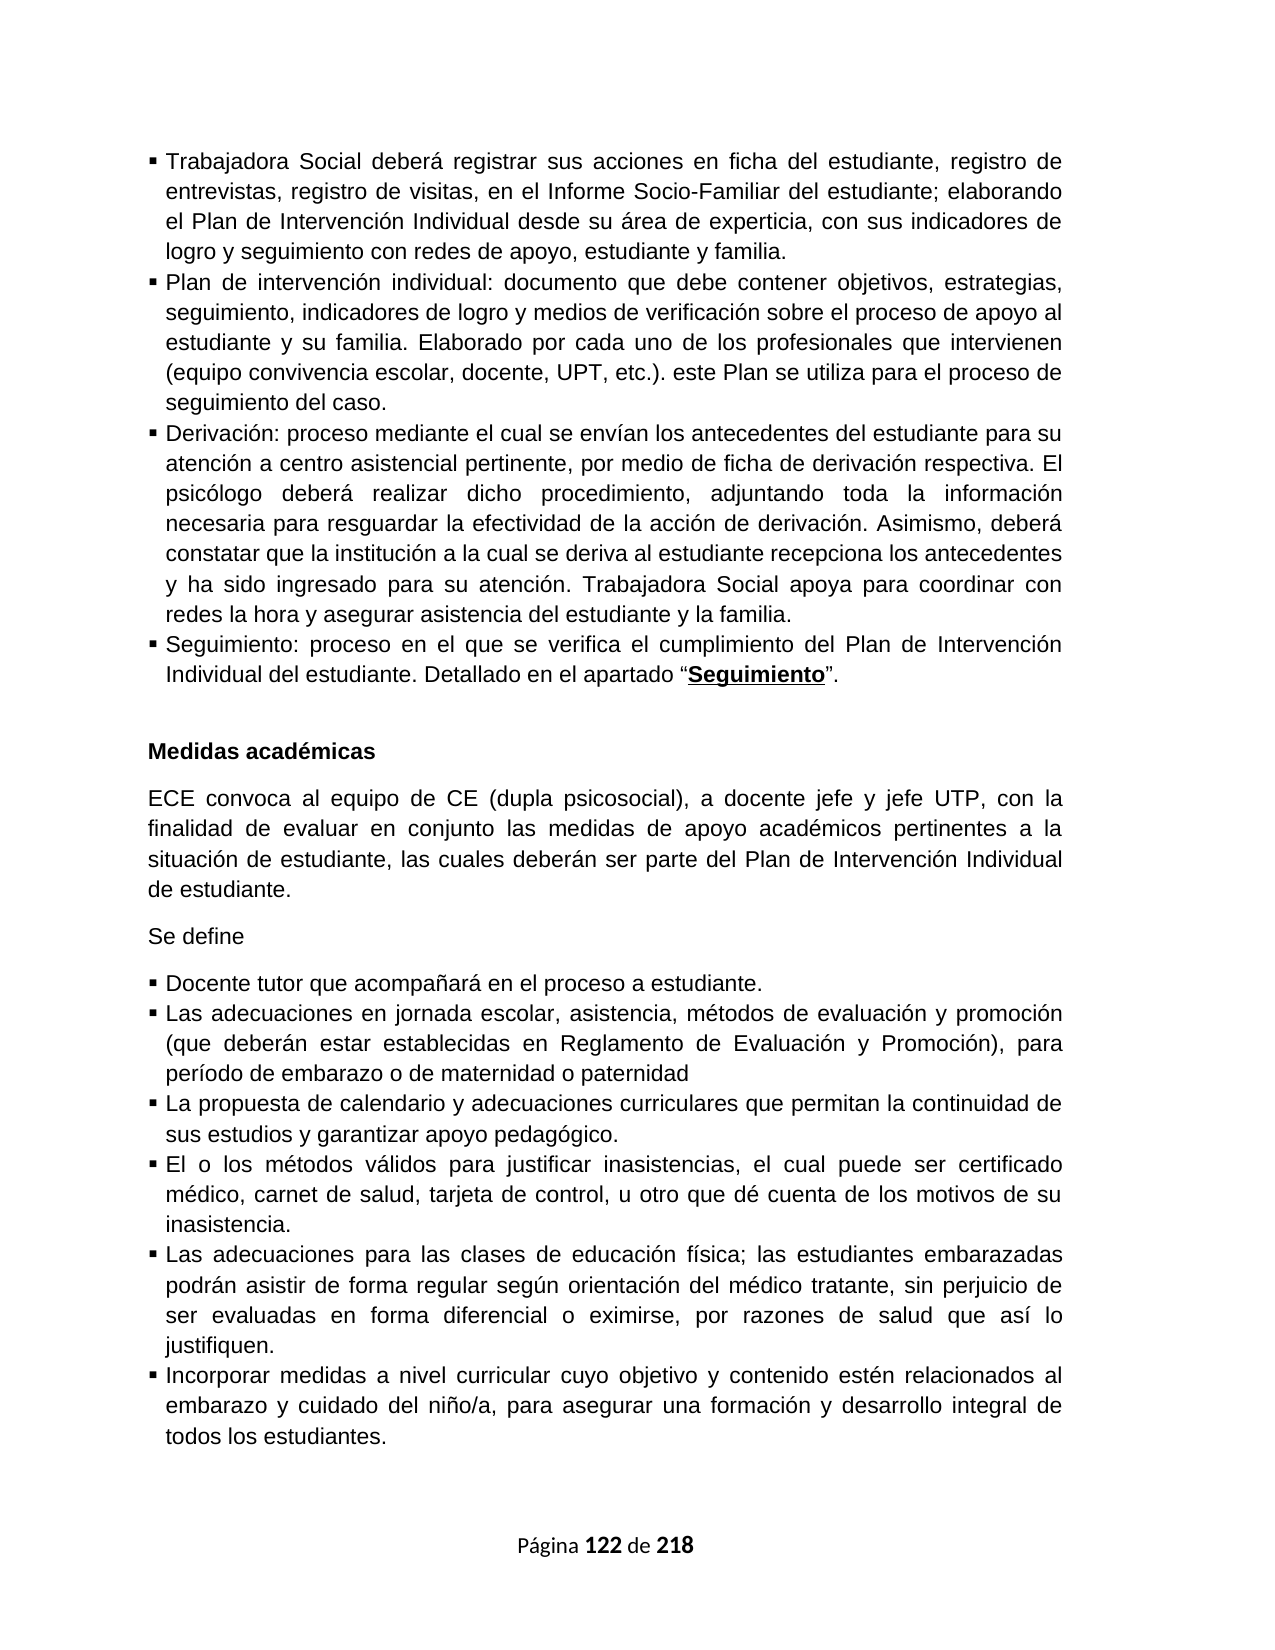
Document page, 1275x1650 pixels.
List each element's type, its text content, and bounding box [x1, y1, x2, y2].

list Plan de intervención individual: documento que debe contener objetivos, estrategias, seguimiento, indicadores de logro y medios de verificación sobre el proceso de apoyo al estudiante y su familia. Elaborado por cada uno de los profesionales que intervienen (equipo convivencia escolar, docente, UPT, etc.). este Plan se utiliza para el proceso de seguimiento del caso. [148, 268, 1063, 416]
list Seguimiento: proceso en el que se verifica el cumplimiento del Plan de Intervención Individual del estudiante. Detallado en el apartado “Seguimiento”. [148, 631, 1063, 687]
text Medidas académicas [148, 738, 1063, 764]
list El o los métodos válidos para justificar inasistencias, el cual puede ser certificado médico, carnet de salud, tarjeta de control, u otro que dé cuenta de los motivos de su inasistencia. [148, 1151, 1063, 1237]
list Docente tutor que acompañará en el proceso a estudiante. [148, 969, 1063, 996]
text Se define [148, 923, 1063, 949]
text ECE convoca al equipo de CE (dupla psicosocial), a docente jefe y jefe UTP, con la finalidad de evaluar en conjunto las medidas de apoyo académicos pertinentes a la situación de estudiante, las cuales deberán ser parte del Plan de Intervención Individual de estudiante. [148, 785, 1063, 902]
list Trabajadora Social deberá registrar sus acciones en ficha del estudiante, registro de entrevistas, registro de visitas, en el Informe Socio-Familiar del estudiante; elaborando el Plan de Intervención Individual desde su área de experticia, con sus indicadores de logro y seguimiento con redes de apoyo, estudiante y familia. [148, 148, 1063, 264]
list Incorporar medidas a nivel curricular cuyo objetivo y contenido estén relacionados al embarazo y cuidado del niño/a, para asegurar una formación y desarrollo integral de todos los estudiantes. [148, 1362, 1063, 1449]
list Las adecuaciones en jornada escolar, asistencia, métodos de evaluación y promoción (que deberán estar establecidas en Reglamento de Evaluación y Promoción), para período de embarazo o de maternidad o paternidad [148, 1000, 1063, 1086]
list Derivación: proceso mediante el cual se envían los antecedentes del estudiante para su atención a centro asistencial pertinente, por medio de ficha de derivación respectiva. El psicólogo deberá realizar dicho procedimiento, adjuntando toda la información necesaria para resguardar la efectividad de la acción de derivación. Asimismo, deberá constatar que la institución a la cual se deriva al estudiante recepciona los antecedentes y ha sido ingresado para su atención. Trabajadora Social apoya para coordinar con redes la hora y asegurar asistencia del estudiante y la familia. [148, 419, 1063, 627]
list Las adecuaciones para las clases de educación física; las estudiantes embarazadas podrán asistir de forma regular según orientación del médico tratante, sin perjuicio de ser evaluadas en forma diferencial o eximirse, por razones de salud que así lo justifiquen. [148, 1241, 1063, 1358]
list La propuesta de calendario y adecuaciones curriculares que permitan la continuidad de sus estudios y garantizar apoyo pedagógico. [148, 1090, 1063, 1147]
